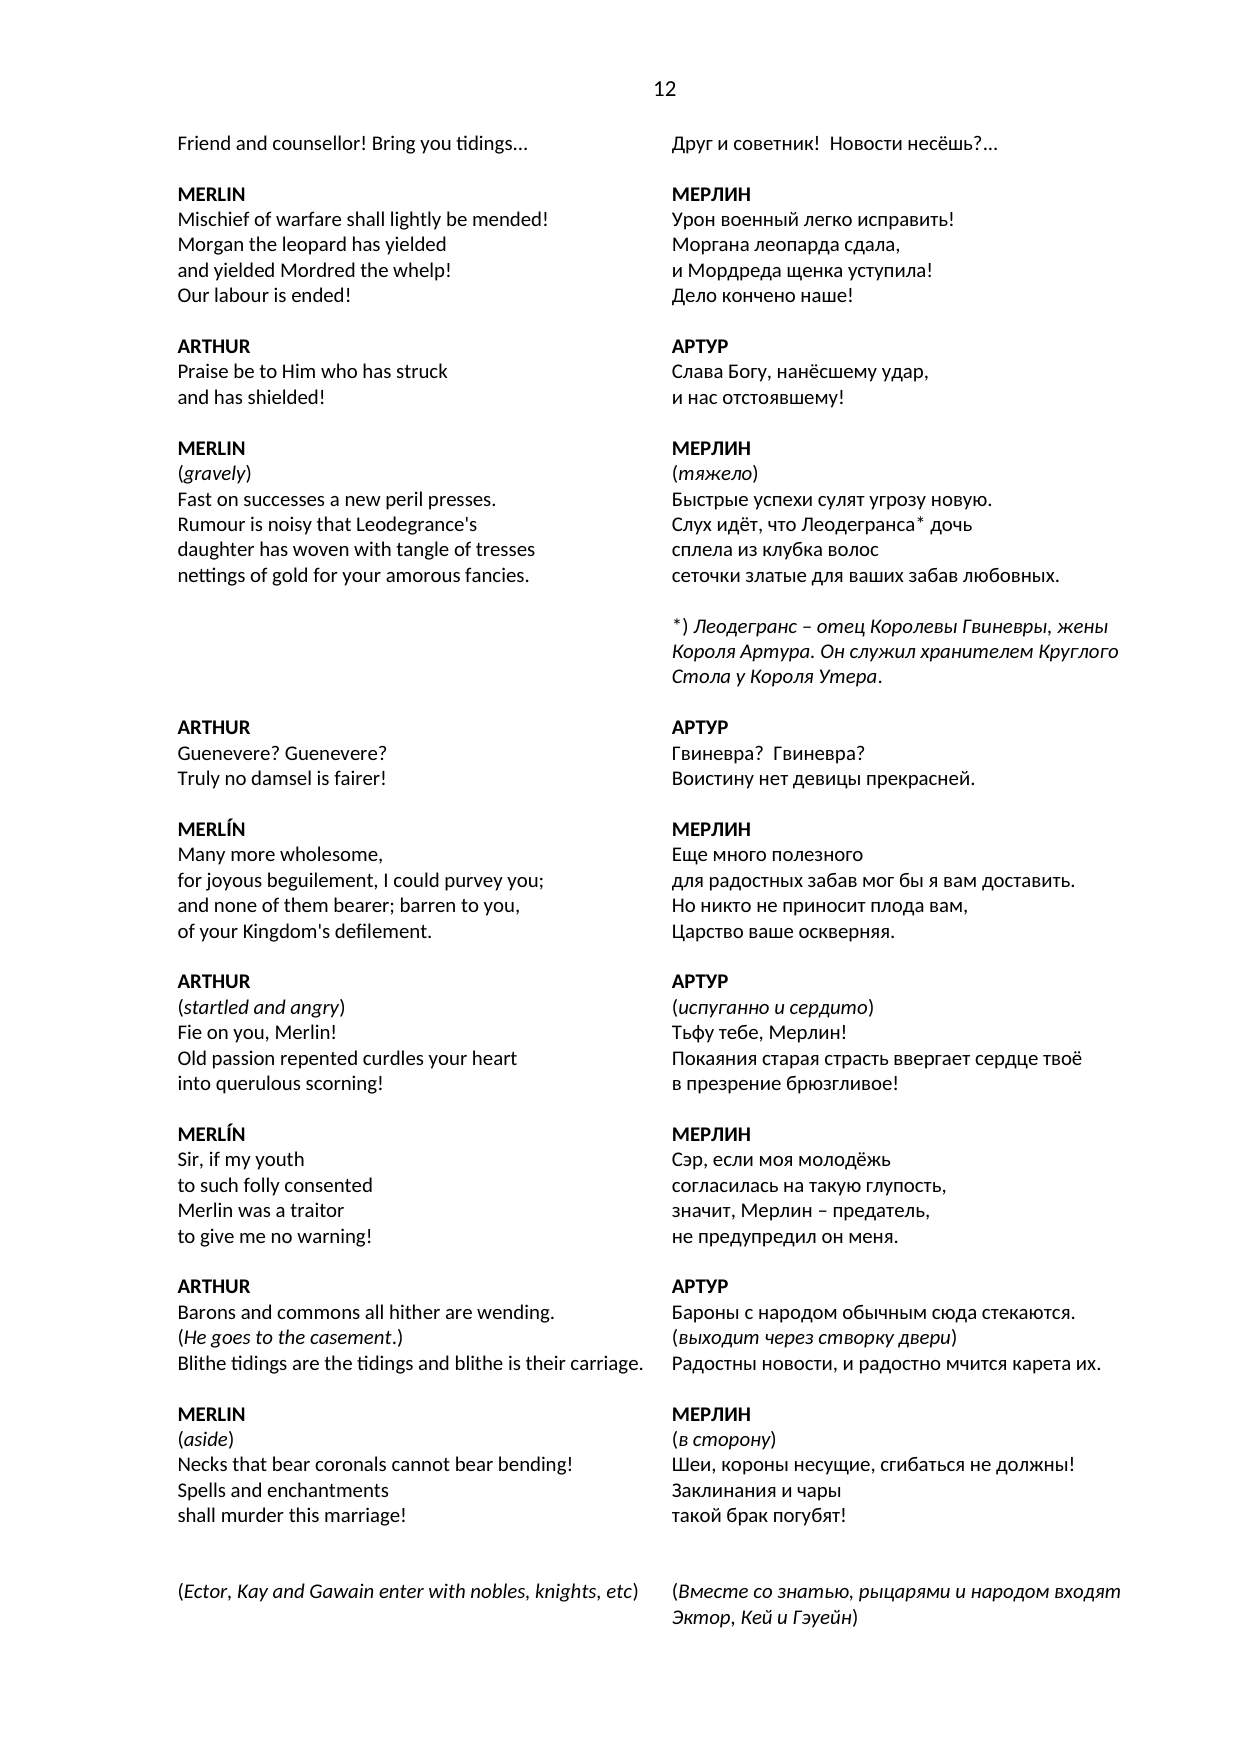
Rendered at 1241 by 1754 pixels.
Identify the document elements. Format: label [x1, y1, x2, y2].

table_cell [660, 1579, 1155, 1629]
table_cell [166, 130, 660, 1579]
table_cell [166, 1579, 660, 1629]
table_cell [660, 130, 1155, 1579]
